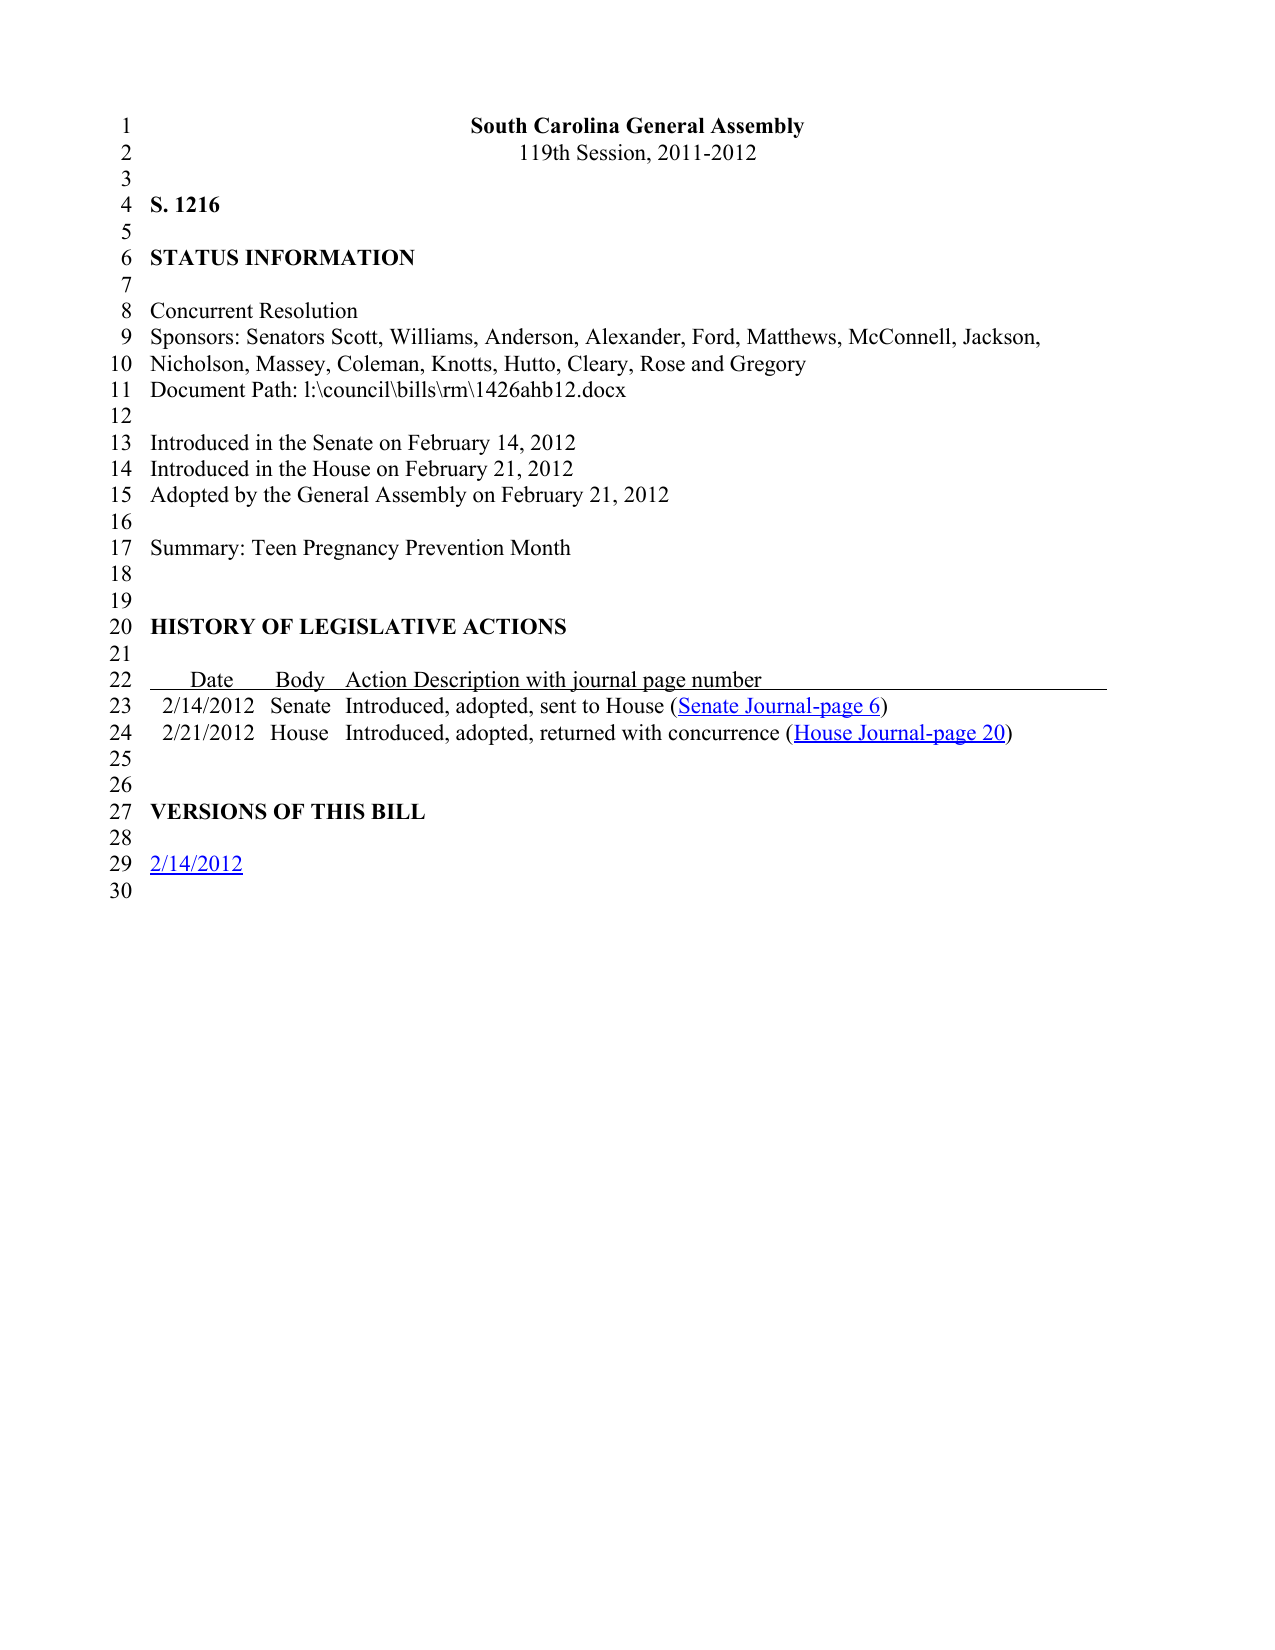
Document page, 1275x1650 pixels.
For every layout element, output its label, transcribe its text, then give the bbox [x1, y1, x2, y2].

text 119th Session, 2011-2012 [150, 139, 1125, 165]
text 2/14/2012 Senate Introduced, adopted, sent to House (Senate Journal-page 6) [150, 692, 1125, 719]
text 2/14/2012 [150, 850, 1125, 877]
text Date Body Action Description with journal page number [150, 666, 1125, 692]
text VERSIONS OF THIS BILL [150, 798, 1125, 824]
text Document Path: l:\council\bills\rm\1426ahb12.docx [150, 376, 1125, 402]
text STATUS INFORMATION [150, 244, 1125, 271]
text Adopted by the General Assembly on February 21, 2012 [150, 481, 1125, 508]
text HISTORY OF LEGISLATIVE ACTIONS [150, 613, 1125, 639]
text South Carolina General Assembly [150, 112, 1125, 139]
text Introduced in the Senate on February 14, 2012 [150, 429, 1125, 455]
text Introduced in the House on February 21, 2012 [150, 455, 1125, 481]
text Sponsors: Senators Scott, Williams, Anderson, Alexander, Ford, Matthews, McConnell, Jackson, Nicholson, Massey, Coleman, Knotts, Hutto, Cleary, Rose and Gregory [150, 323, 1125, 376]
text S. 1216 [150, 192, 1125, 218]
text 2/21/2012 House Introduced, adopted, returned with concurrence (House Journal-page 20) [150, 719, 1125, 745]
text Summary: Teen Pregnancy Prevention Month [150, 534, 1125, 561]
text Concurrent Resolution [150, 297, 1125, 323]
